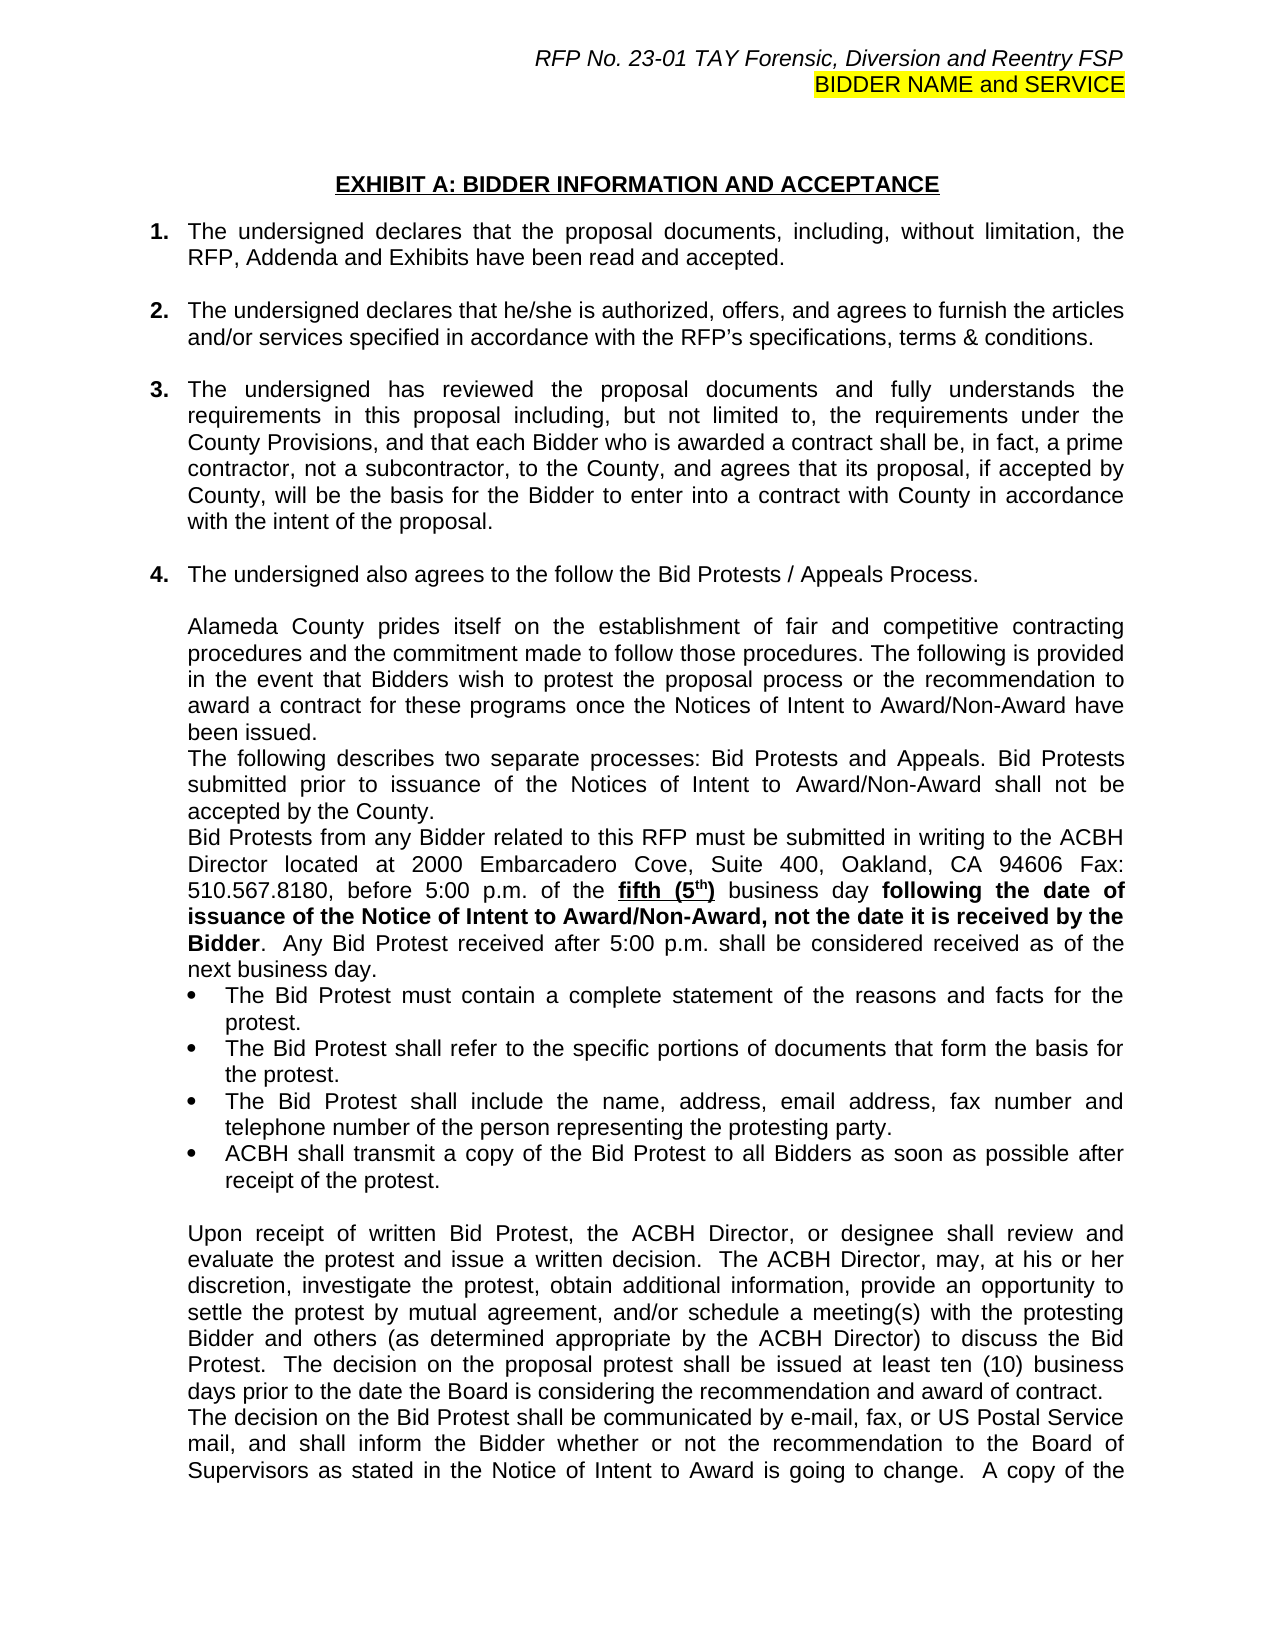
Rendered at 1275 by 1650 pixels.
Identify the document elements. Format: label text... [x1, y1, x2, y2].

list The undersigned declares that he/she is authorized, offers, and agrees to furnish the articles and/or services specified in accordance with the RFP’s specifications, terms & conditions. [150, 297, 1125, 350]
list The Bid Protest shall include the name, address, email address, fax number and telephone number of the person representing the protesting party. [187, 1088, 1125, 1140]
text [187, 1404, 1125, 1483]
list The Bid Protest must contain a complete statement of the reasons and facts for the protest. [187, 982, 1125, 1035]
list The undersigned also agrees to the follow the Bid Protests / Appeals Process. [150, 561, 1125, 587]
text EXHIBIT A: BIDDER INFORMATION AND ACCEPTANCE [150, 171, 1125, 197]
text Alameda County prides itself on the establishment of fair and competitive contracting procedures and the commitment made to follow those procedures. The following is provided in the event that Bidders wish to protest the proposal process or the recommendation to award a contract for these programs once the Notices of Intent to Award/Non-Award have been issued. [187, 613, 1125, 745]
text Bid Protests from any Bidder related to this RFP must be submitted in writing to the ACBH Director located at 2000 Embarcadero Cove, Suite 400, Oakland, CA 94606 Fax: 510.567.8180, before 5:00 p.m. of the fifth (5th) business day following the date of issuance of the Notice of Intent to Award/Non-Award, not the date it is received by the Bidder. Any Bid Protest received after 5:00 p.m. shall be considered received as of the next business day. [187, 824, 1125, 982]
text Upon receipt of written Bid Protest, the ACBH Director, or designee shall review and evaluate the protest and issue a written decision. The ACBH Director, may, at his or her discretion, investigate the protest, obtain additional information, provide an opportunity to settle the protest by mutual agreement, and/or schedule a meeting(s) with the protesting Bidder and others (as determined appropriate by the ACBH Director) to discuss the Bid Protest. The decision on the proposal protest shall be issued at least ten (10) business days prior to the date the Board is considering the recommendation and award of contract. [187, 1219, 1125, 1404]
list The undersigned has reviewed the proposal documents and fully understands the requirements in this proposal including, but not limited to, the requirements under the County Provisions, and that each Bidder who is awarded a contract shall be, in fact, a prime contractor, not a subcontractor, to the County, and agrees that its proposal, if accepted by County, will be the basis for the Bidder to enter into a contract with County in accordance with the intent of the proposal. [150, 376, 1125, 534]
list The Bid Protest shall refer to the specific portions of documents that form the basis for the protest. [187, 1035, 1125, 1088]
list The undersigned declares that the proposal documents, including, without limitation, the RFP, Addenda and Exhibits have been read and accepted. [150, 218, 1125, 271]
text The following describes two separate processes: Bid Protests and Appeals. Bid Protests submitted prior to issuance of the Notices of Intent to Award/Non-Award shall not be accepted by the County. [187, 745, 1125, 824]
list ACBH shall transmit a copy of the Bid Protest to all Bidders as soon as possible after receipt of the protest. [187, 1140, 1125, 1193]
